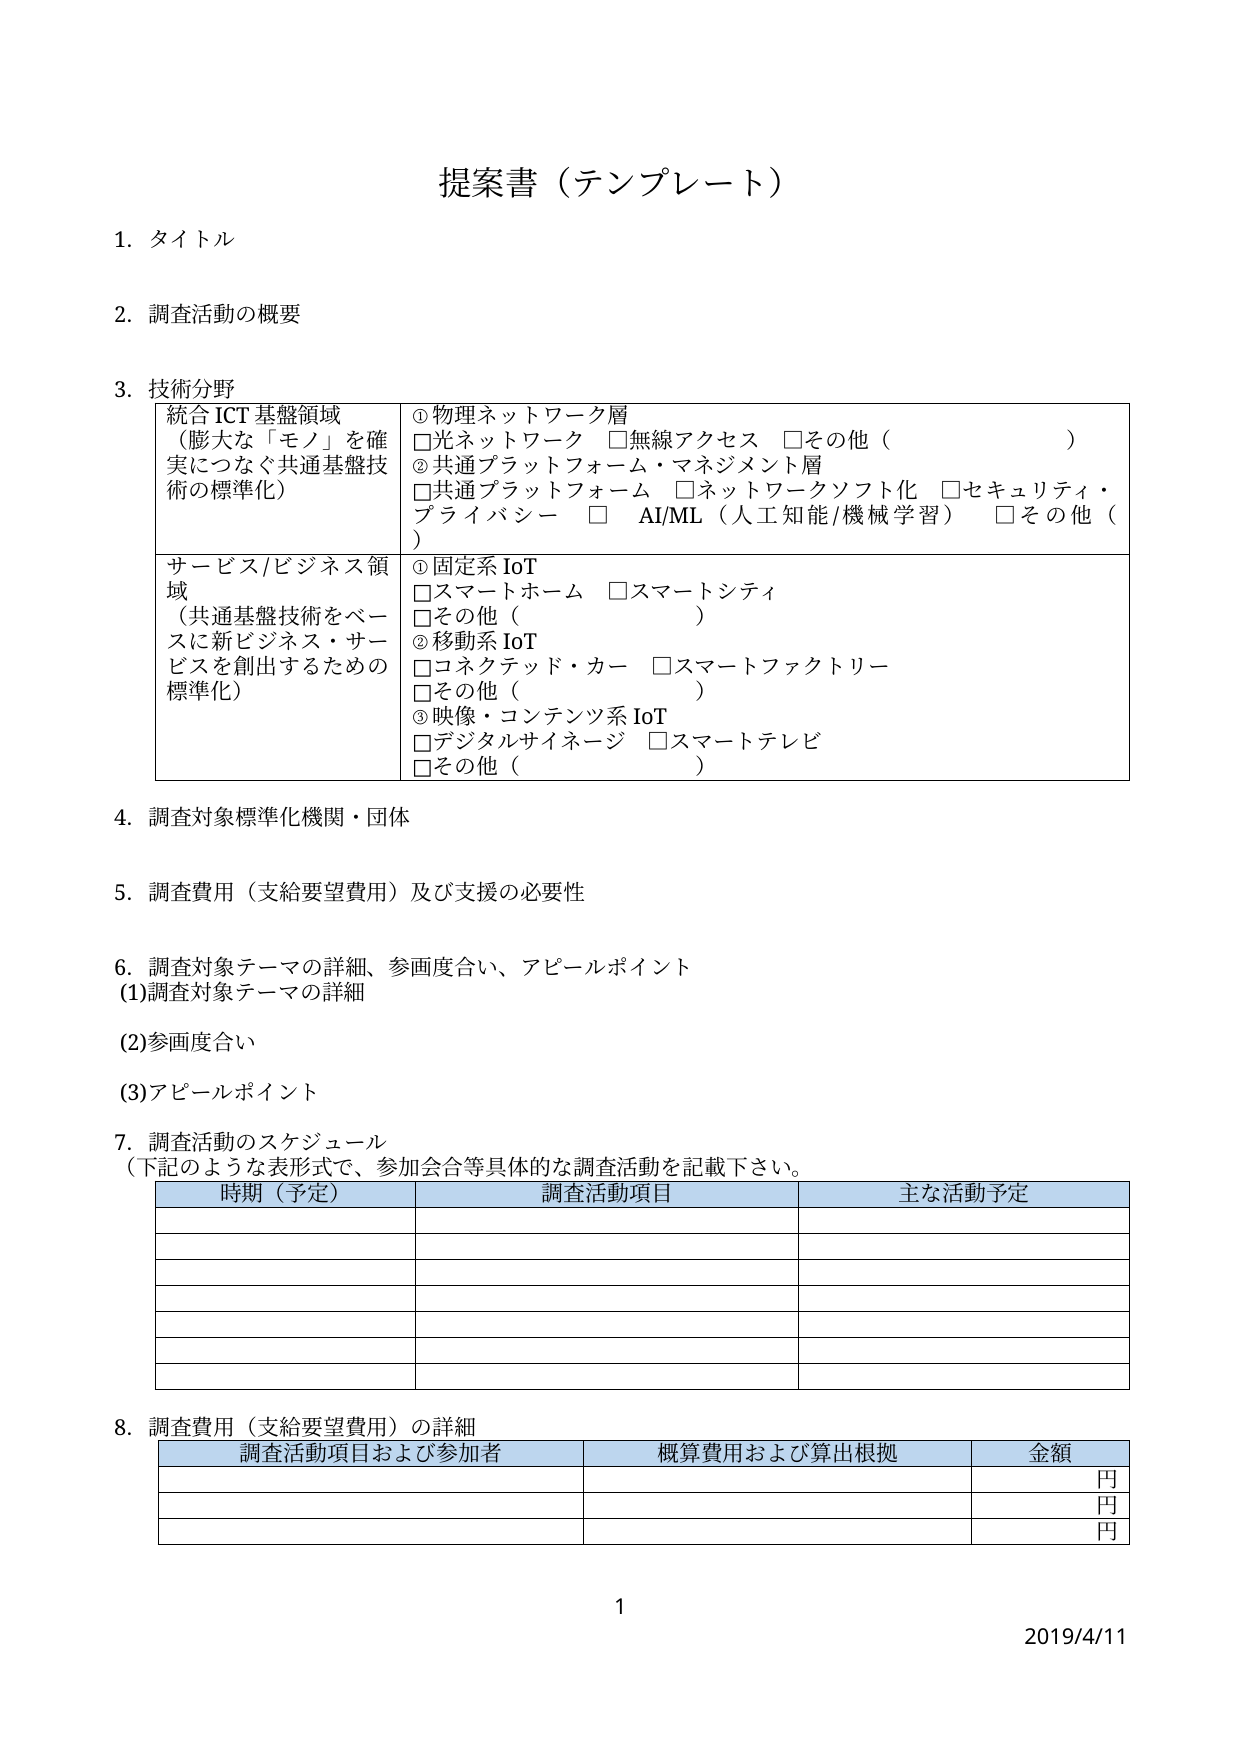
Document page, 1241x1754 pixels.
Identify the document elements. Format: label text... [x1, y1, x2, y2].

table_cell [156, 1234, 415, 1259]
table_cell [159, 1467, 583, 1492]
table_cell [799, 1364, 1129, 1389]
text 1．タイトル [114, 227, 1126, 252]
table_cell 円 [972, 1467, 1129, 1492]
table_header 概算費用および算出根拠 [584, 1441, 971, 1466]
table_cell [156, 1286, 415, 1311]
table_cell [156, 1312, 415, 1337]
table_header 金額 [972, 1441, 1129, 1466]
table_cell [799, 1208, 1129, 1233]
table_cell [416, 1234, 798, 1259]
table_cell サービス/ビジネス領域 （共通基盤技術をベースに新ビジネス・サービスを創出するための標準化） [156, 555, 400, 779]
text （下記のような表形式で、参加会合等具体的な調査活動を記載下さい。 [114, 1156, 1126, 1181]
table_cell ①固定系IoT □スマートホーム □スマートシティ □その他（ ） ②移動系IoT □コネクテッド・カー □スマートファクトリー □その他（ ） ③映像・コンテンツ系IoT □デジタルサイネージ □スマートテレビ □その他（ ） [401, 555, 1129, 779]
table_cell [156, 1260, 415, 1285]
table_cell [799, 1286, 1129, 1311]
text (3)アピールポイント [114, 1081, 1126, 1106]
table_cell [416, 1208, 798, 1233]
table_header 主な活動予定 [799, 1182, 1129, 1207]
text 8．調査費用（支給要望費用）の詳細 [114, 1415, 1126, 1440]
table_cell [799, 1312, 1129, 1337]
table_cell [799, 1260, 1129, 1285]
text 7．調査活動のスケジュール [114, 1131, 1126, 1156]
table_cell [416, 1260, 798, 1285]
text (2)参画度合い [114, 1031, 1126, 1056]
table_cell [416, 1286, 798, 1311]
table_cell [799, 1338, 1129, 1363]
text 提案書（テンプレート） [114, 165, 1126, 202]
table_cell [156, 1208, 415, 1233]
table_cell [584, 1467, 971, 1492]
table_cell 円 [972, 1493, 1129, 1518]
table_cell [156, 1338, 415, 1363]
table_cell [584, 1493, 971, 1518]
table_header 時期（予定） [156, 1182, 415, 1207]
text 5．調査費用（支給要望費用）及び支援の必要性 [114, 881, 1126, 906]
table_header 調査活動項目 [416, 1182, 798, 1207]
text 2．調査活動の概要 [114, 302, 1126, 327]
table_cell [416, 1364, 798, 1389]
table_header 統合ICT基盤領域 （膨大な「モノ」を確実につなぐ共通基盤技術の標準化） [156, 404, 400, 553]
table_cell [799, 1234, 1129, 1259]
text 4．調査対象標準化機関・団体 [114, 806, 1126, 831]
table_cell [416, 1338, 798, 1363]
table_cell [584, 1519, 971, 1544]
table_header ①物理ネットワーク層 □光ネットワーク □無線アクセス □その他（ ） ②共通プラットフォーム・マネジメント層 □共通プラットフォーム □ネットワークソフト化 □セキュリティ・プライバシー □ AI/ML（人工知能/機械学習） □その他（ ） [401, 404, 1129, 553]
table_cell [156, 1364, 415, 1389]
table_cell [159, 1519, 583, 1544]
text 3．技術分野 [114, 377, 1126, 402]
table_cell [159, 1493, 583, 1518]
table_cell 円 [972, 1519, 1129, 1544]
table_header 調査活動項目および参加者 [159, 1441, 583, 1466]
table_cell [416, 1312, 798, 1337]
text 6．調査対象テーマの詳細、参画度合い、アピールポイント [114, 956, 1126, 981]
text (1)調査対象テーマの詳細 [114, 981, 1126, 1006]
